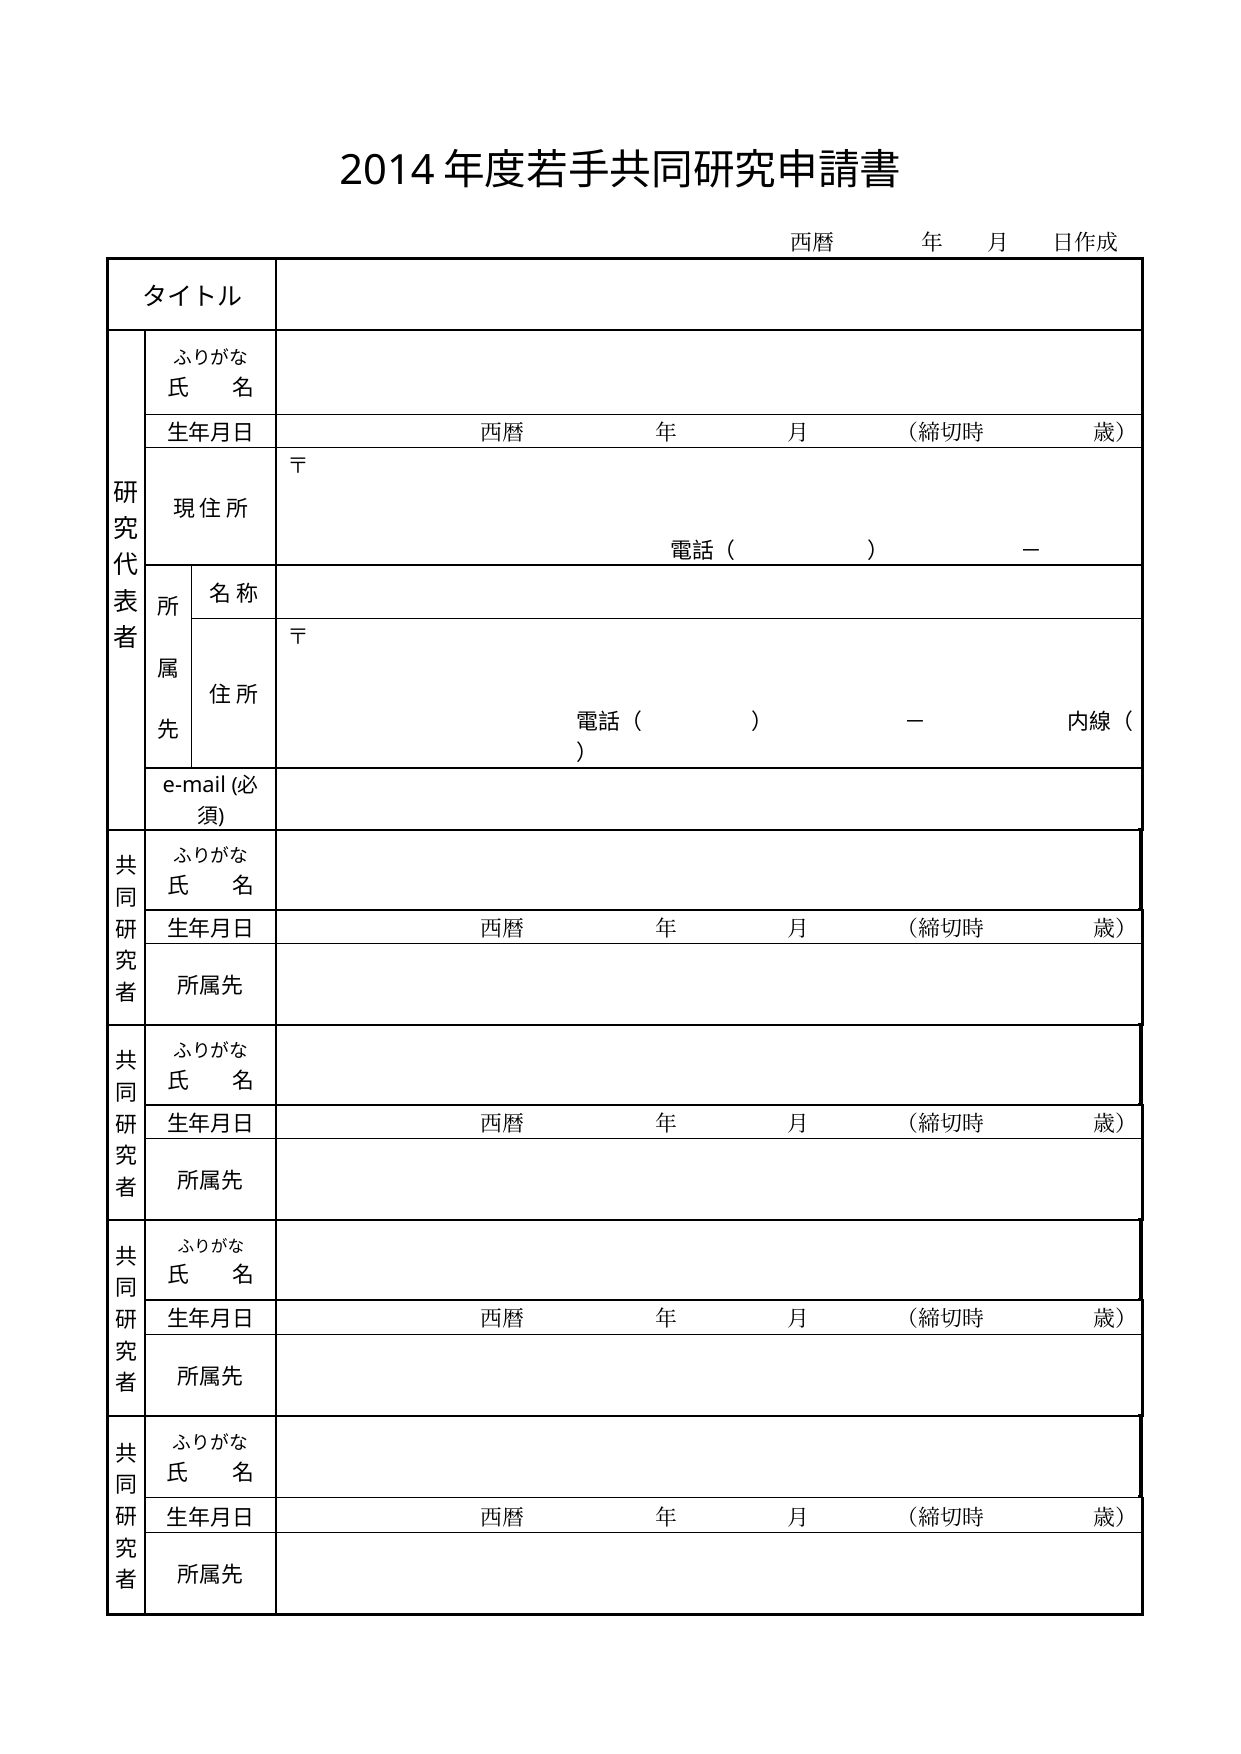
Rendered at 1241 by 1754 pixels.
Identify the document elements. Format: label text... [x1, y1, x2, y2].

table_cell 生年月日 [146, 911, 275, 943]
table_cell 西暦 年 月 （締切時 歳） [277, 1301, 1141, 1333]
table_cell 現 住 所 [146, 448, 275, 564]
table_cell 西暦 年 月 （締切時 歳） [277, 415, 1141, 447]
table_cell 生年月日 [146, 1498, 275, 1532]
table_cell 生年月日 [146, 415, 275, 447]
table_cell 西暦 年 月 （締切時 歳） [277, 911, 1141, 943]
table_cell 西暦 年 月 （締切時 歳） [277, 1106, 1141, 1137]
table_cell [277, 1417, 1139, 1497]
table_cell 〒 電話（ ） － 内線（ ） [277, 619, 1141, 767]
table_cell 住 所 [192, 619, 275, 767]
table_cell [277, 944, 1141, 1024]
table_cell 共 同研究 者 [109, 1221, 144, 1415]
table_cell 所属先 [146, 1533, 275, 1613]
table_cell [277, 831, 1139, 909]
table_cell 所属先 [146, 944, 275, 1024]
table_cell 生年月日 [146, 1301, 275, 1333]
text 2014年度若手共同研究申請書 [100, 136, 1140, 196]
table_header [277, 260, 1141, 329]
table_cell 研究 代 表 者 [109, 331, 144, 829]
table_cell 〒 電話（ ） － [277, 448, 1141, 564]
table_cell ふりがな 氏 名 [146, 331, 275, 413]
table_cell [277, 1139, 1141, 1219]
table_cell 名 称 [192, 566, 275, 618]
table_cell [277, 1026, 1139, 1104]
table_cell 生年月日 [146, 1106, 275, 1137]
table_cell 所属先 [146, 1139, 275, 1219]
table_cell e-mail (必須) [146, 769, 275, 829]
table_cell ふりがな 氏 名 [146, 1417, 275, 1497]
text 西暦 年 月 日作成 [100, 225, 1118, 257]
table_cell [277, 566, 1141, 618]
table_cell [277, 1533, 1141, 1613]
table_cell 共 同研究 者 [109, 1026, 144, 1219]
table_cell 所 属 先 [146, 566, 191, 767]
table_header タイトル [109, 260, 275, 329]
table_cell 所属先 [146, 1335, 275, 1415]
table_cell 共 同 研究 者 [109, 831, 144, 1024]
table_cell [277, 331, 1141, 413]
table_cell [277, 1221, 1139, 1299]
table_cell ふりがな 氏 名 [146, 1221, 275, 1299]
table_cell 西暦 年 月 （締切時 歳） [277, 1498, 1141, 1532]
table_cell 共 同 研究 者 [109, 1417, 144, 1613]
table_cell [277, 1335, 1141, 1415]
table_cell ふりがな 氏 名 [146, 1026, 275, 1104]
table_cell ふりがな 氏 名 [146, 831, 275, 909]
table_cell [277, 769, 1141, 829]
